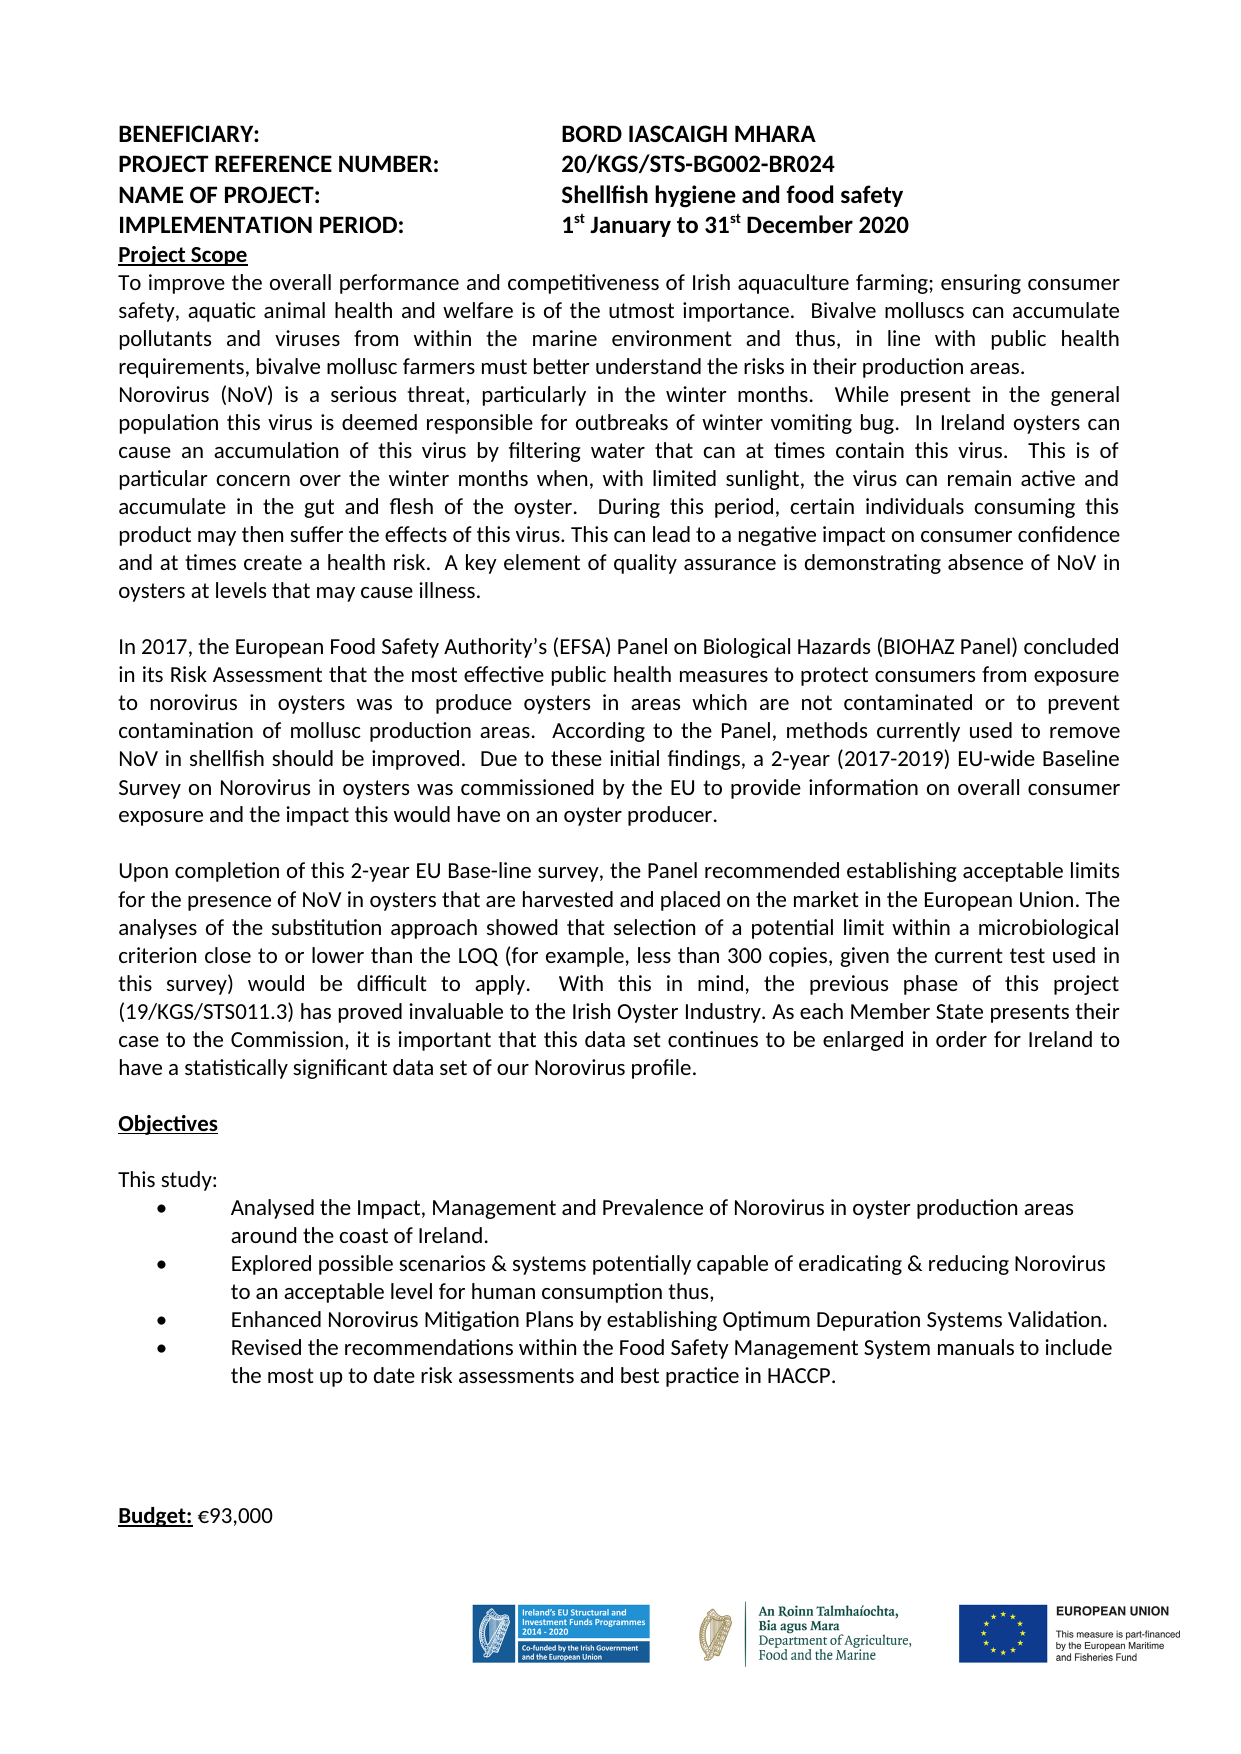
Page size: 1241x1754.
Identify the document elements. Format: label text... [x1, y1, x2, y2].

text This study: [118, 1165, 1122, 1193]
text To improve the overall performance and competitiveness of Irish aquaculture farming; ensuring consumer safety, aquatic animal health and welfare is of the utmost importance. Bivalve molluscs can accumulate pollutants and viruses from within the marine environment and thus, in line with public health requirements, bivalve mollusc farmers must better understand the risks in their production areas. [118, 268, 1122, 380]
list Enhanced Norovirus Mitigation Plans by establishing Optimum Depuration Systems Validation. [156, 1305, 1122, 1333]
text Budget: €93,000 [118, 1501, 1122, 1529]
text Norovirus (NoV) is a serious threat, particularly in the winter months. While present in the general population this virus is deemed responsible for outbreaks of winter vomiting bug. In Ireland oysters can cause an accumulation of this virus by filtering water that can at times contain this virus. This is of particular concern over the winter months when, with limited sunlight, the virus can remain active and accumulate in the gut and flesh of the oyster. During this period, certain individuals consuming this product may then suffer the effects of this virus. This can lead to a negative impact on consumer confidence and at times create a health risk. A key element of quality assurance is demonstrating absence of NoV in oysters at levels that may cause illness. [118, 380, 1122, 604]
text IMPLEMENTATION PERIOD: 1st January to 31st December 2020 [118, 210, 1122, 240]
text In 2017, the European Food Safety Authority’s (EFSA) Panel on Biological Hazards (BIOHAZ Panel) concluded in its Risk Assessment that the most effective public health measures to protect consumers from exposure to norovirus in oysters was to produce oysters in areas which are not contaminated or to prevent contamination of mollusc production areas. According to the Panel, methods currently used to remove NoV in shellfish should be improved. Due to these initial findings, a 2-year (2017-2019) EU-wide Baseline Survey on Norovirus in oysters was commissioned by the EU to provide information on overall consumer exposure and the impact this would have on an oyster producer. [118, 632, 1122, 829]
text Project Scope [118, 240, 1122, 268]
text BENEFICIARY: BORD IASCAIGH MHARA [118, 118, 1122, 149]
text Upon completion of this 2-year EU Base-line survey, the Panel recommended establishing acceptable limits for the presence of NoV in oysters that are harvested and placed on the market in the European Union. The analyses of the substitution approach showed that selection of a potential limit within a microbiological criterion close to or lower than the LOQ (for example, less than 300 copies, given the current test used in this survey) would be difficult to apply. With this in mind, the previous phase of this project (19/KGS/STS011.3) has proved invaluable to the Irish Oyster Industry. As each Member State presents their case to the Commission, it is important that this data set continues to be enlarged in order for Ireland to have a statistically significant data set of our Norovirus profile. [118, 857, 1122, 1081]
text Objectives [118, 1109, 1122, 1137]
list Analysed the Impact, Management and Prevalence of Norovirus in oyster production areas around the coast of Ireland. [156, 1193, 1122, 1249]
text PROJECT REFERENCE NUMBER: 20/KGS/STS-BG002-BR024 [118, 149, 1122, 179]
list Explored possible scenarios & systems potentially capable of eradicating & reducing Norovirus to an acceptable level for human consumption thus, [156, 1249, 1122, 1305]
picture [0, 1457, 1241, 1754]
text NAME OF PROJECT: Shellfish hygiene and food safety [118, 179, 1122, 210]
list Revised the recommendations within the Food Safety Management System manuals to include the most up to date risk assessments and best practice in HACCP. [156, 1333, 1122, 1389]
